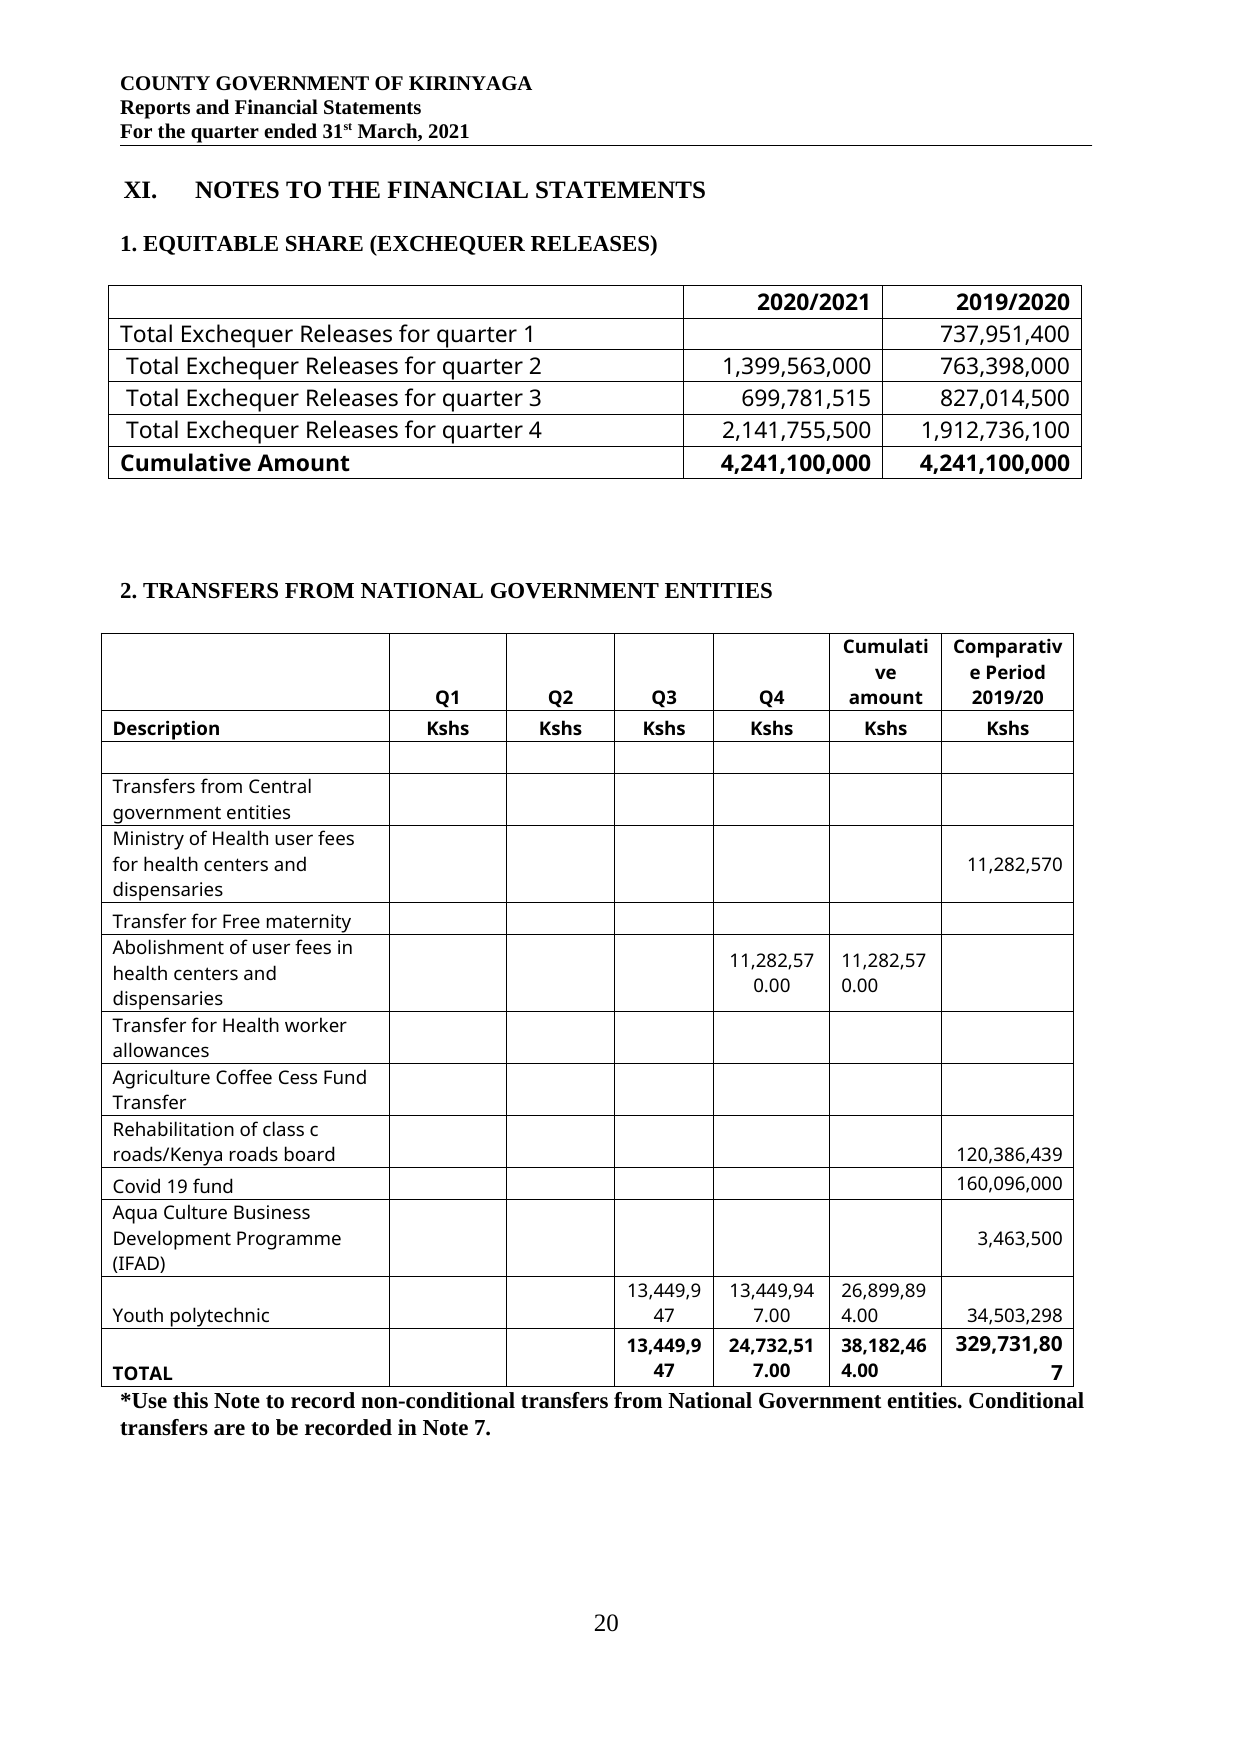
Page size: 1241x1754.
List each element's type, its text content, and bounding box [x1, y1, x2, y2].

table_cell [714, 826, 829, 902]
table_cell Rehabilitation of class c roads/Kenya roads board [102, 1116, 389, 1167]
table_cell 11,282,570.00 [714, 935, 829, 1011]
table_cell 4,241,100,000 [883, 447, 1081, 478]
table_cell [830, 1012, 941, 1063]
table_cell Kshs [615, 711, 713, 741]
table_cell [830, 903, 941, 933]
table_cell [830, 1168, 941, 1198]
table_cell [390, 774, 506, 824]
table_cell [942, 742, 1073, 772]
table_cell 737,951,400 [883, 319, 1081, 349]
table_cell [942, 1012, 1073, 1063]
table_cell [507, 1329, 614, 1386]
table_cell [714, 1168, 829, 1198]
table_cell [390, 1116, 506, 1167]
table_cell [714, 742, 829, 772]
table_cell [390, 1064, 506, 1115]
table_cell [390, 1277, 506, 1328]
table_cell [615, 1064, 713, 1115]
table_cell [942, 1064, 1073, 1115]
table_cell Description [102, 711, 389, 741]
table_cell 11,282,570.00 [830, 935, 941, 1011]
table_cell [507, 903, 614, 933]
table_cell [507, 742, 614, 772]
table_cell [615, 826, 713, 902]
table_cell [830, 742, 941, 772]
table_cell [507, 826, 614, 902]
table_cell Total Exchequer Releases for quarter 2 [109, 350, 683, 381]
table_cell [507, 1064, 614, 1115]
table_cell TOTAL [102, 1329, 389, 1386]
table_cell [942, 903, 1073, 933]
table_cell 160,096,000 [942, 1168, 1073, 1198]
table_cell [830, 1064, 941, 1115]
table_header 2020/2021 [684, 286, 882, 317]
table_cell [942, 774, 1073, 824]
table_cell Kshs [390, 711, 506, 741]
table_cell [615, 1012, 713, 1063]
table_cell [615, 903, 713, 933]
table_header [102, 634, 389, 710]
table_cell [507, 1277, 614, 1328]
table_cell 329,731,807 [942, 1329, 1073, 1386]
table_cell [615, 742, 713, 772]
table_cell [830, 774, 941, 824]
table_cell 4,241,100,000 [684, 447, 882, 478]
table_header Comparative Period 2019/20 [942, 634, 1073, 710]
table_cell 13,449,947 [615, 1277, 713, 1328]
table_cell [830, 1116, 941, 1167]
table_cell 3,463,500 [942, 1200, 1073, 1276]
table_cell 13,449,947 [615, 1329, 713, 1386]
table_cell 827,014,500 [883, 382, 1081, 413]
table_header Q2 [507, 634, 614, 710]
table_cell 699,781,515 [684, 382, 882, 413]
table_cell 120,386,439 [942, 1116, 1073, 1167]
table_cell 34,503,298 [942, 1277, 1073, 1328]
table_cell 763,398,000 [883, 350, 1081, 381]
table_cell Aqua Culture Business Development Programme (IFAD) [102, 1200, 389, 1276]
table_header Q3 [615, 634, 713, 710]
table_cell [942, 935, 1073, 1011]
table_cell [390, 826, 506, 902]
table_header Q4 [714, 634, 829, 710]
table_cell Transfers from Central government entities [102, 774, 389, 824]
table_cell [507, 1168, 614, 1198]
table_cell [507, 1012, 614, 1063]
table_cell Total Exchequer Releases for quarter 4 [109, 415, 683, 446]
table_cell [390, 1168, 506, 1198]
table_cell Kshs [714, 711, 829, 741]
table_header Q1 [390, 634, 506, 710]
table_cell [390, 1012, 506, 1063]
table_cell [102, 742, 389, 772]
table_cell 26,899,894.00 [830, 1277, 941, 1328]
table_cell Total Exchequer Releases for quarter 3 [109, 382, 683, 413]
table_header Cumulative amount [830, 634, 941, 710]
table_cell [714, 1200, 829, 1276]
subtitle 1. EQUITABLE SHARE (EXCHEQUER RELEASES) [120, 230, 1092, 256]
table_cell [507, 1200, 614, 1276]
table_cell Total Exchequer Releases for quarter 1 [109, 319, 683, 349]
table_cell [507, 1116, 614, 1167]
table_cell Transfer for Health worker allowances [102, 1012, 389, 1063]
table_cell 1,399,563,000 [684, 350, 882, 381]
table_cell [390, 1329, 506, 1386]
table_cell 2,141,755,500 [684, 415, 882, 446]
table_cell [615, 774, 713, 824]
table_cell [507, 774, 614, 824]
table_cell [830, 1200, 941, 1276]
table_cell [390, 742, 506, 772]
subtitle NOTES TO THE FINANCIAL STATEMENTS [157, 175, 1092, 204]
table_cell Covid 19 fund [102, 1168, 389, 1198]
table_cell Cumulative Amount [109, 447, 683, 478]
table_header 2019/2020 [883, 286, 1081, 317]
subtitle *Use this Note to record non-conditional transfers from National Government entities. Conditional transfers are to be recorded in Note 7. [120, 1387, 1092, 1440]
table_cell Youth polytechnic [102, 1277, 389, 1328]
table_cell Kshs [830, 711, 941, 741]
table_header [109, 286, 683, 317]
table_cell [390, 935, 506, 1011]
subtitle 2. TRANSFERS FROM NATIONAL GOVERNMENT ENTITIES [120, 577, 1092, 604]
table_cell 13,449,947.00 [714, 1277, 829, 1328]
table_cell Abolishment of user fees in health centers and dispensaries [102, 935, 389, 1011]
table_cell [714, 1116, 829, 1167]
table_cell [615, 1168, 713, 1198]
table_cell [615, 1116, 713, 1167]
table_cell [615, 1200, 713, 1276]
table_cell [714, 1064, 829, 1115]
table_cell 38,182,464.00 [830, 1329, 941, 1386]
table_cell [830, 826, 941, 902]
table_cell Kshs [507, 711, 614, 741]
table_cell [390, 1200, 506, 1276]
table_cell [615, 935, 713, 1011]
table_cell [390, 903, 506, 933]
table_cell 1,912,736,100 [883, 415, 1081, 446]
table_cell Transfer for Free maternity [102, 903, 389, 933]
table_cell [684, 319, 882, 349]
table_cell 24,732,517.00 [714, 1329, 829, 1386]
table_cell [714, 903, 829, 933]
table_cell [507, 935, 614, 1011]
table_cell Kshs [942, 711, 1073, 741]
table_cell 11,282,570 [942, 826, 1073, 902]
table_cell [714, 1012, 829, 1063]
table_cell Ministry of Health user fees for health centers and dispensaries [102, 826, 389, 902]
table_cell Agriculture Coffee Cess Fund Transfer [102, 1064, 389, 1115]
table_cell [714, 774, 829, 824]
